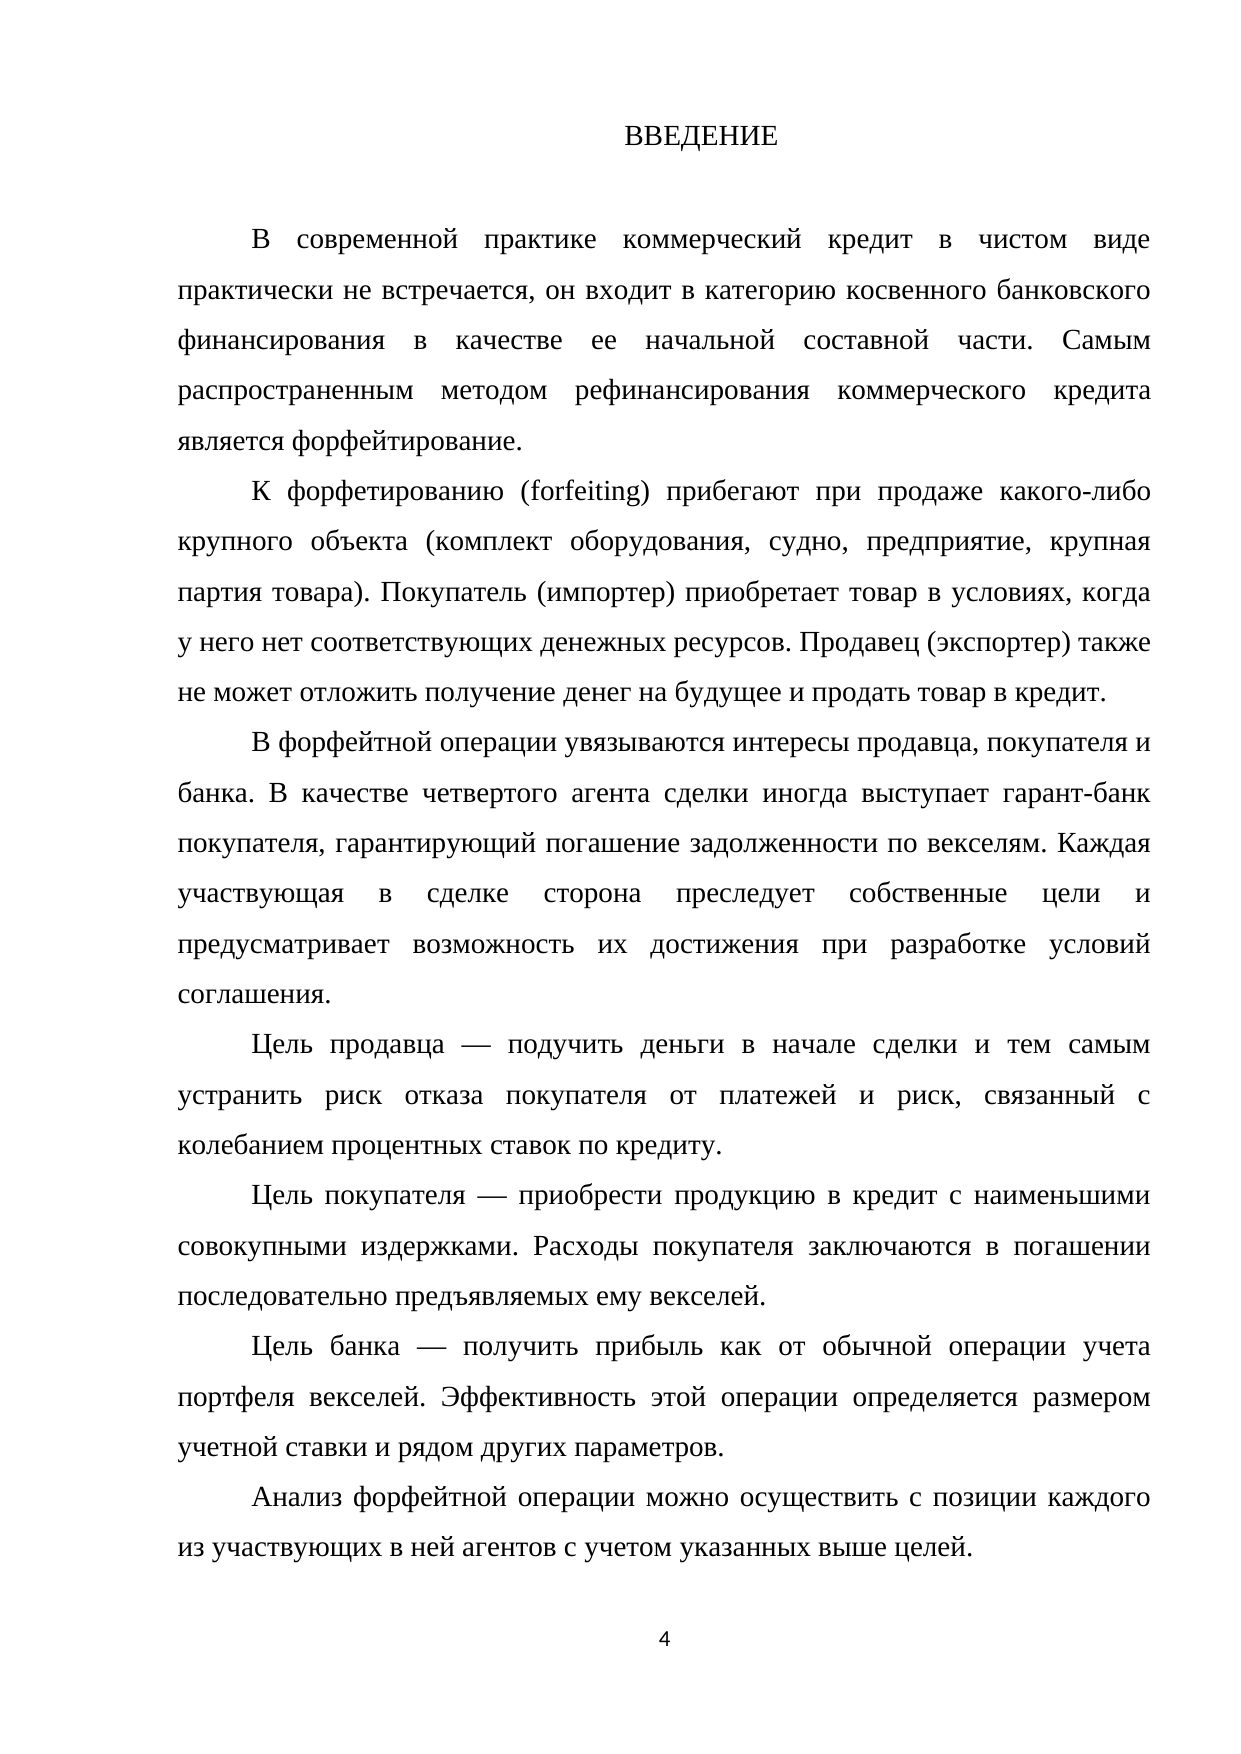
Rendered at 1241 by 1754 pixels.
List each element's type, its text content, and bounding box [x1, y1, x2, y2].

text Цель продавца — подучить деньги в начале сделки и тем самым устранить риск отказа покупателя от платежей и риск, связанный с колебанием процентных ставок по кредиту. [177, 1026, 1152, 1161]
text Цель покупателя — приобрести продукцию в кредит с наименьшими совокупными издержками. Расходы покупателя заключаются в погашении последовательно предъявляемых ему векселей. [177, 1177, 1152, 1312]
text Анализ форфейтной операции можно осуществить с позиции каждого из участвующих в ней агентов с учетом указанных выше целей. [177, 1479, 1152, 1563]
text В современной практике коммерческий кредит в чистом виде практически не встречается, он входит в категорию косвенного банковского финансирования в качестве ее начальной составной части. Самым распространенным методом рефинансирования коммерческого кредита является форфейтирование. [177, 221, 1152, 456]
text К форфетированию (forfeiting) прибегают при продаже какого-либо крупного объекта (комплект оборудования, судно, предприятие, крупная партия товара). Покупатель (импортер) приобретает товар в условиях, когда у него нет соответствующих денежных ресурсов. Продавец (экспортер) также не может отложить получение денег на будущее и продать товар в кредит. [177, 473, 1152, 708]
subtitle ВВЕДЕНИЕ [177, 118, 1152, 152]
text В форфейтной операции увязываются интересы продавца, покупателя и банка. В качестве четвертого агента сделки иногда выступает гарант-банк покупателя, гарантирующий погашение задолженности по векселям. Каждая участвующая в сделке сторона преследует собственные цели и предусматривает возможность их достижения при разработке условий соглашения. [177, 724, 1152, 1010]
text Цель банка — получить прибыль как от обычной операции учета портфеля векселей. Эффективность этой операции определяется размером учетной ставки и рядом других параметров. [177, 1328, 1152, 1462]
